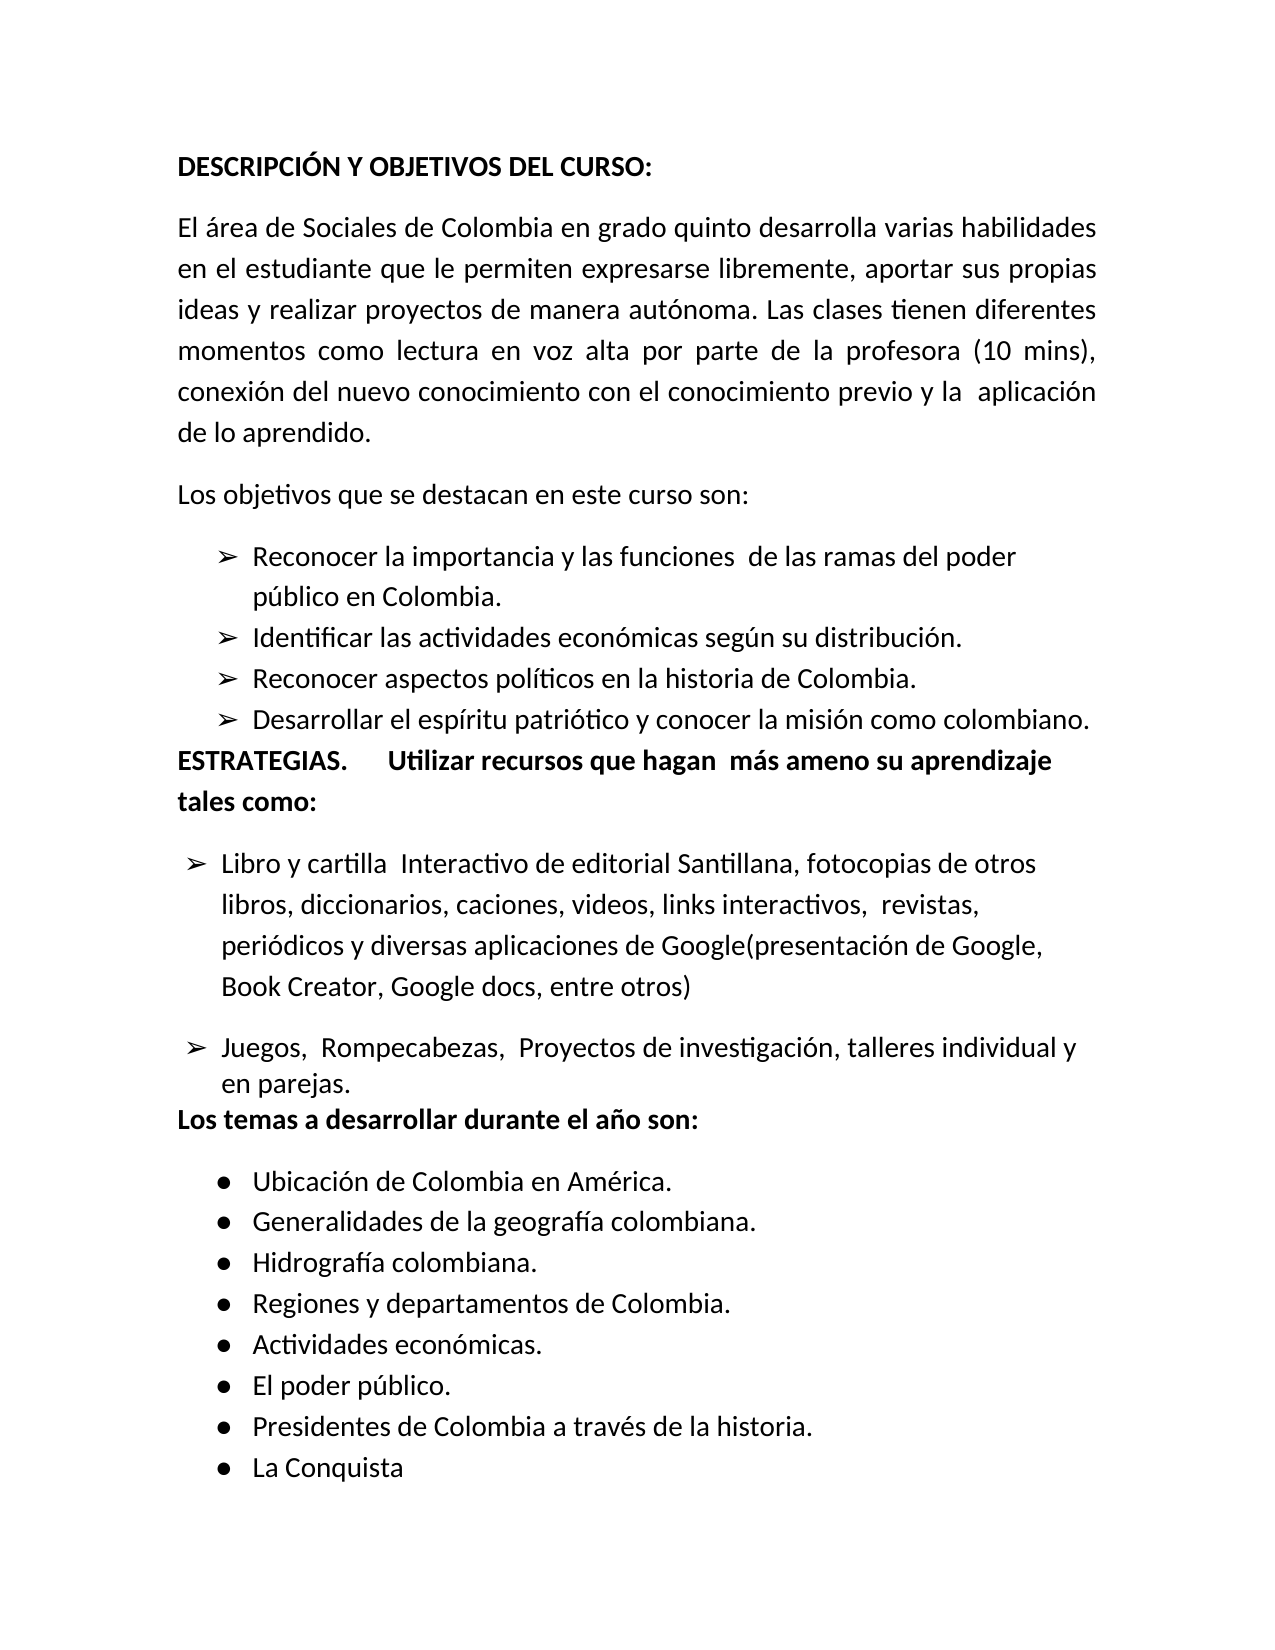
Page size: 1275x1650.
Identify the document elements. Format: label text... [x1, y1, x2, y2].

list Generalidades de la geografía colombiana. [215, 1203, 1098, 1239]
text DESCRIPCIÓN Y OBJETIVOS DEL CURSO: [177, 148, 1098, 183]
list Reconocer aspectos políticos en la historia de Colombia. [215, 660, 1098, 696]
list El poder público. [215, 1367, 1098, 1403]
text ESTRATEGIAS. Utilizar recursos que hagan más ameno su aprendizaje tales como: [177, 742, 1098, 819]
subtitle Juegos, Rompecabezas, Proyectos de investigación, talleres individual y en parejas. [183, 1029, 1098, 1101]
list Reconocer la importancia y las funciones de las ramas del poder público en Colombia. [215, 538, 1098, 614]
list Regiones y departamentos de Colombia. [215, 1285, 1098, 1321]
list La Conquista [215, 1449, 1098, 1485]
list Ubicación de Colombia en América. [215, 1163, 1098, 1198]
list Desarrollar el espíritu patriótico y conocer la misión como colombiano. [215, 701, 1098, 737]
text Los objetivos que se destacan en este curso son: [177, 476, 1098, 511]
text El área de Sociales de Colombia en grado quinto desarrolla varias habilidades en el estudiante que le permiten expresarse libremente, aportar sus propias ideas y realizar proyectos de manera autónoma. Las clases tienen diferentes momentos como lectura en voz alta por parte de la profesora (10 mins), conexión del nuevo conocimiento con el conocimiento previo y la aplicación de lo aprendido. [177, 209, 1098, 450]
list Libro y cartilla Interactivo de editorial Santillana, fotocopias de otros libros, diccionarios, caciones, videos, links interactivos, revistas, periódicos y diversas aplicaciones de Google(presentación de Google, Book Creator, Google docs, entre otros) [183, 845, 1098, 1003]
list Actividades económicas. [215, 1326, 1098, 1362]
list Presidentes de Colombia a través de la historia. [215, 1408, 1098, 1444]
list Identificar las actividades económicas según su distribución. [215, 619, 1098, 655]
list Hidrografía colombiana. [215, 1244, 1098, 1280]
text Los temas a desarrollar durante el año son: [177, 1101, 1098, 1136]
